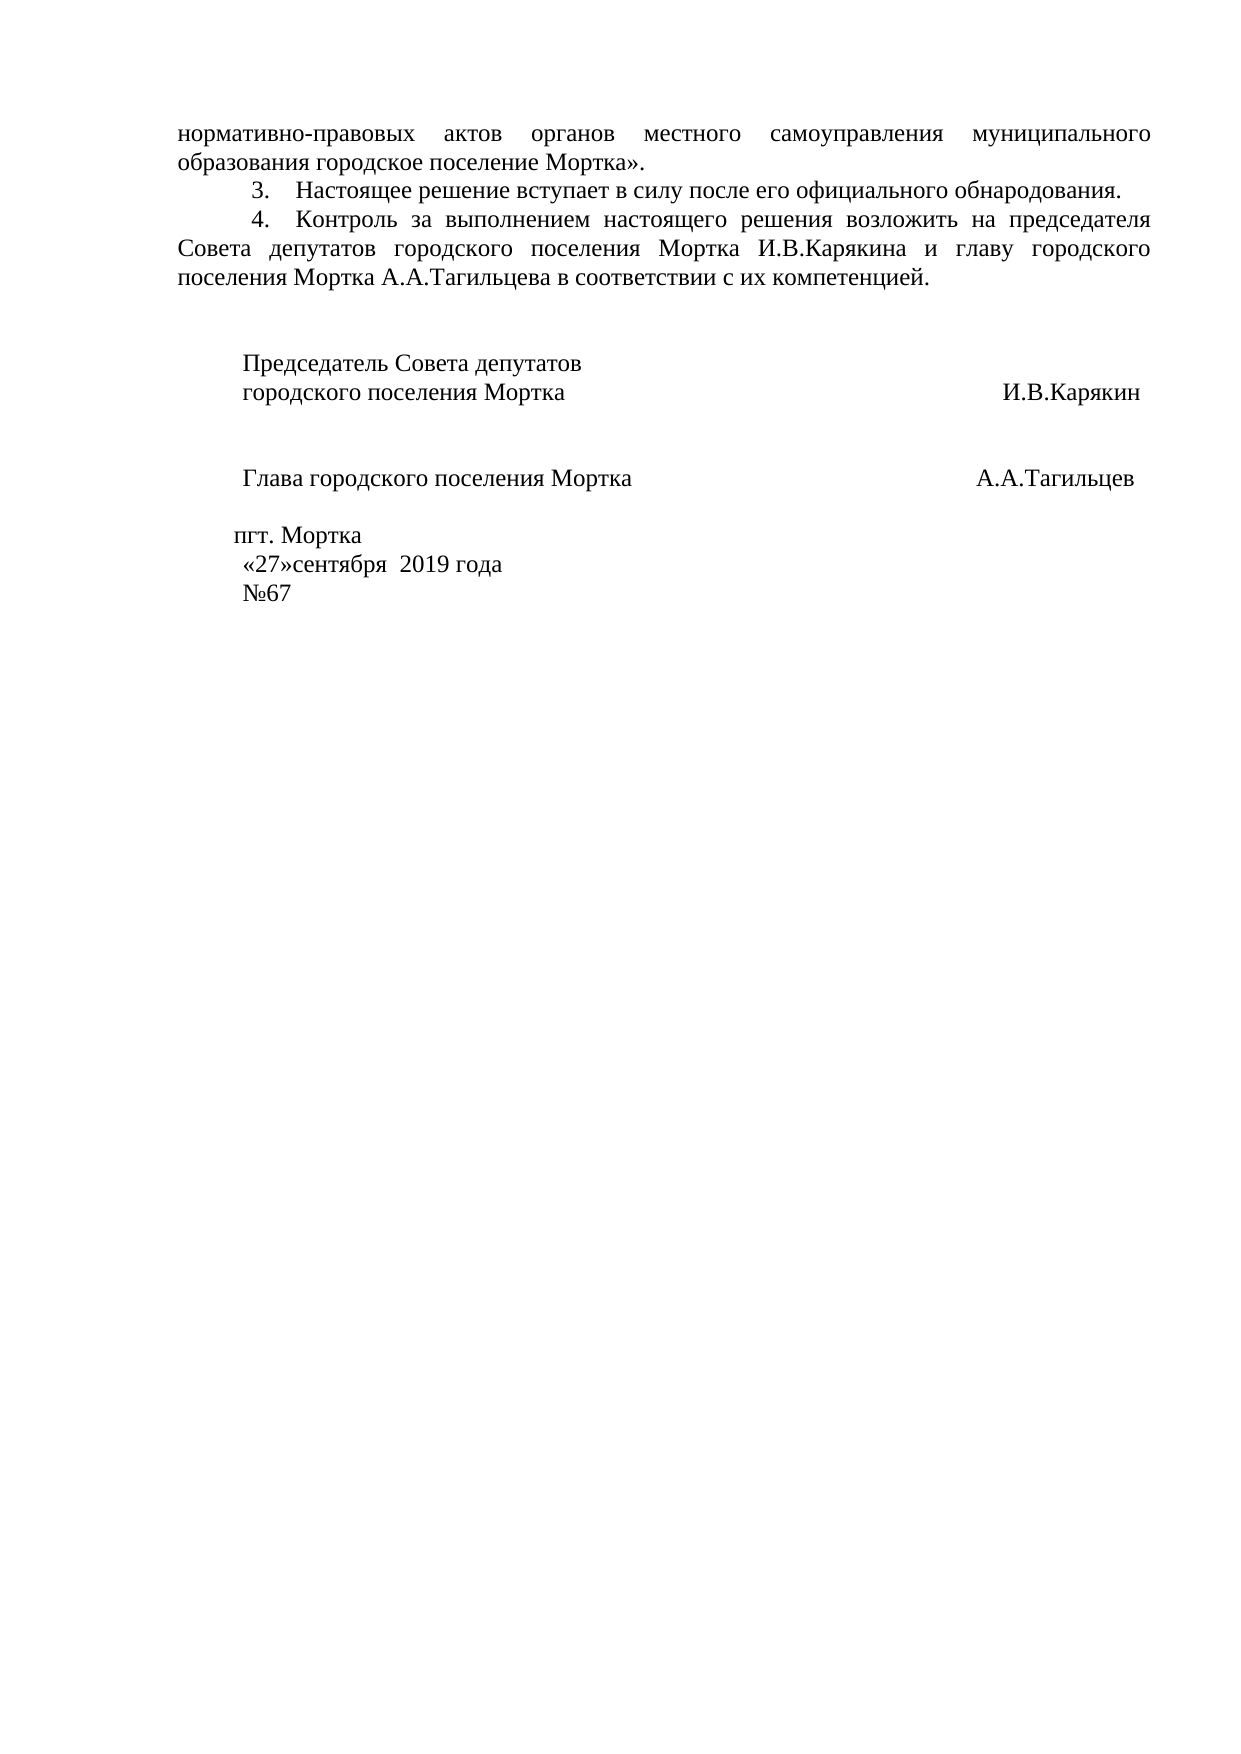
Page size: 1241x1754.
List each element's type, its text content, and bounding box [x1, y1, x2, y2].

text Глава городского поселения Мортка А.А.Тагильцев [183, 463, 1146, 492]
text городского поселения Мортка И.В.Карякин [183, 377, 1146, 406]
text №67 [183, 578, 1146, 607]
text Председатель Совета депутатов [183, 348, 1146, 377]
list Контроль за выполнением настоящего решения возложить на председателя Совета депутатов городского поселения Мортка И.В.Карякина и главу городского поселения Мортка А.А.Тагильцева в соответствии с их компетенцией. [177, 204, 1152, 291]
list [177, 118, 1152, 176]
text пгт. Мортка [177, 521, 1146, 549]
list Настоящее решение вступает в силу после его официального обнародования. [177, 176, 1152, 204]
text «27»сентября 2019 года [183, 549, 1146, 578]
